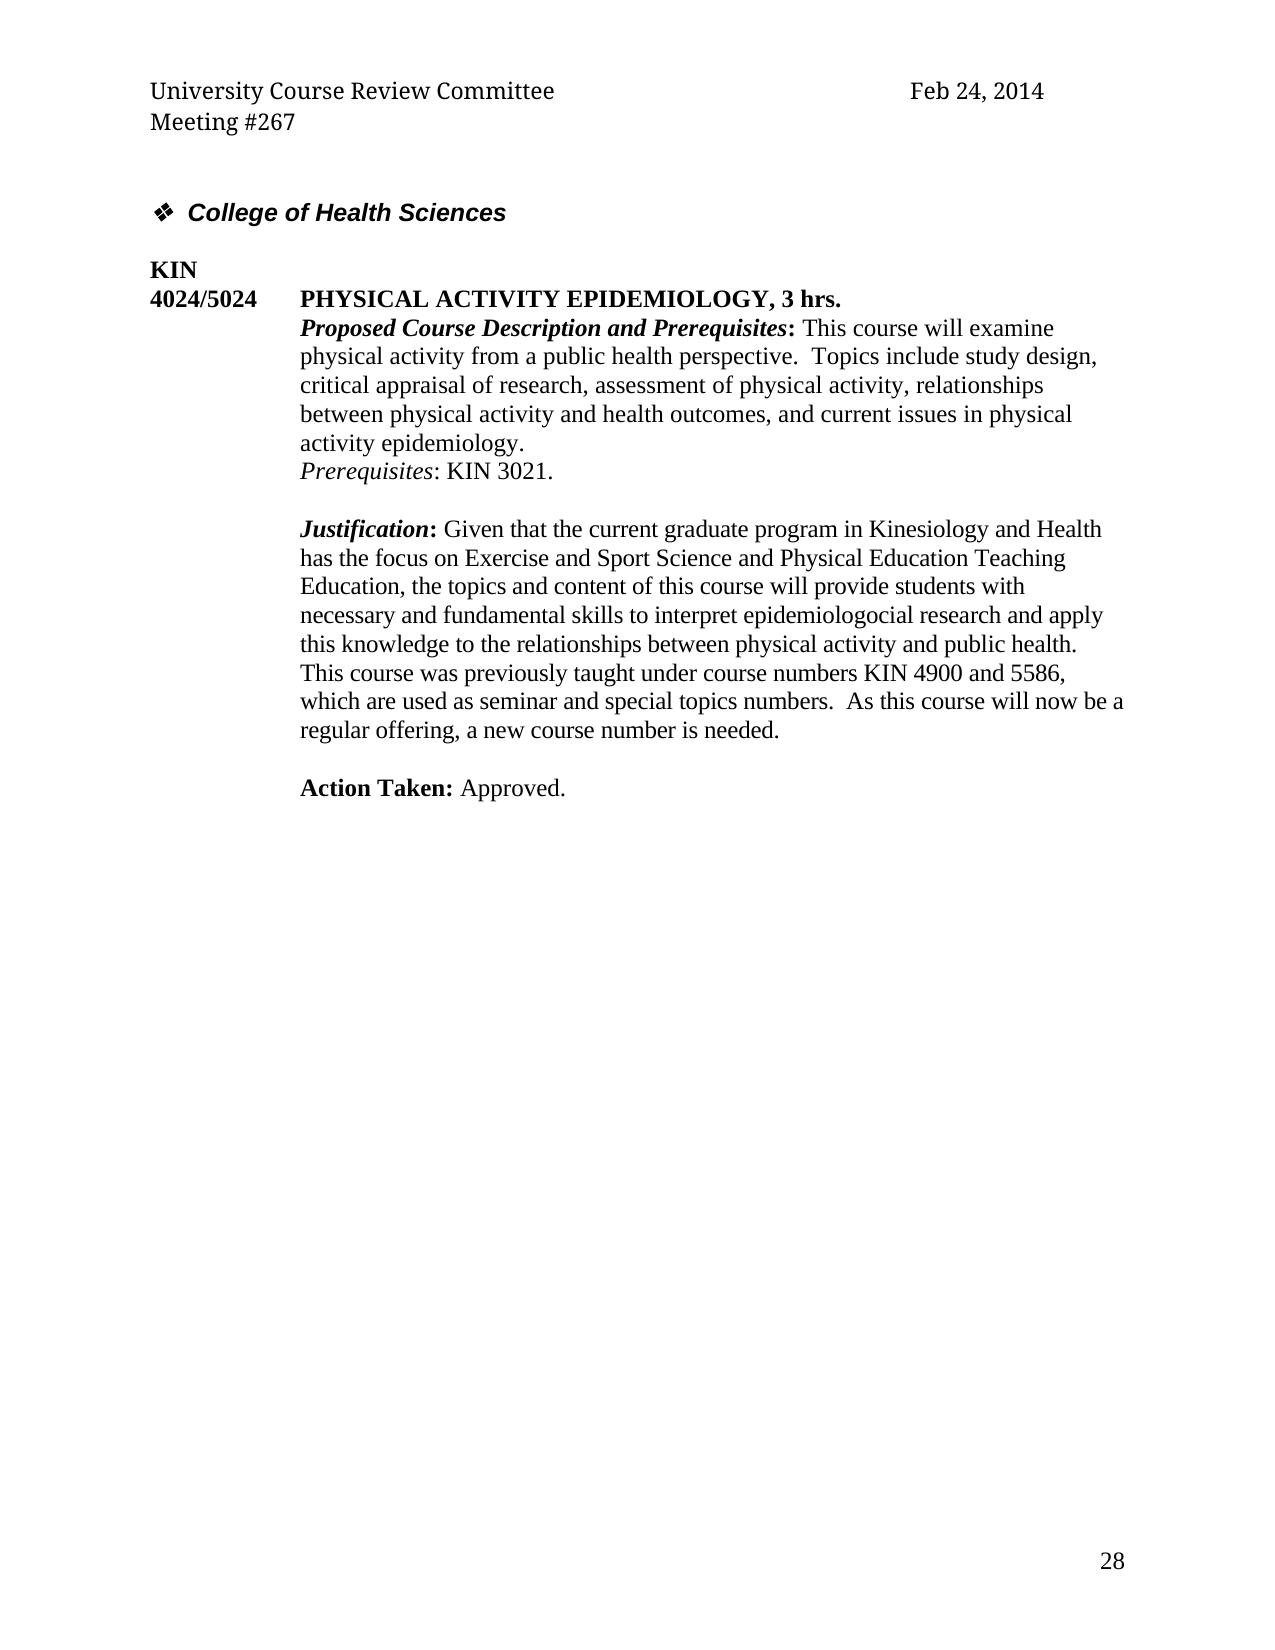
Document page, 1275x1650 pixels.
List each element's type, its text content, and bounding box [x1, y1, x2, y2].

text Action Taken: Approved. [150, 773, 1125, 801]
list College of Health Sciences [150, 197, 1125, 226]
text Proposed Course Description and Prerequisites: This course will examine physical activity from a public health perspective. Topics include study design, critical appraisal of research, assessment of physical activity, relationships between physical activity and health outcomes, and current issues in physical activity epidemiology. [300, 313, 1125, 456]
text Justification: Given that the current graduate program in Kinesiology and Health has the focus on Exercise and Sport Science and Physical Education Teaching Education, the topics and content of this course will provide students with necessary and fundamental skills to interpret epidemiologocial research and apply this knowledge to the relationships between physical activity and public health. This course was previously taught under course numbers KIN 4900 and 5586, which are used as seminar and special topics numbers. As this course will now be a regular offering, a new course number is needed. [300, 514, 1125, 744]
text KIN [150, 255, 1125, 284]
text Prerequisites: KIN 3021. [300, 456, 1125, 485]
text 4024/5024 PHYSICAL ACTIVITY EPIDEMIOLOGY, 3 hrs. [150, 284, 1125, 313]
